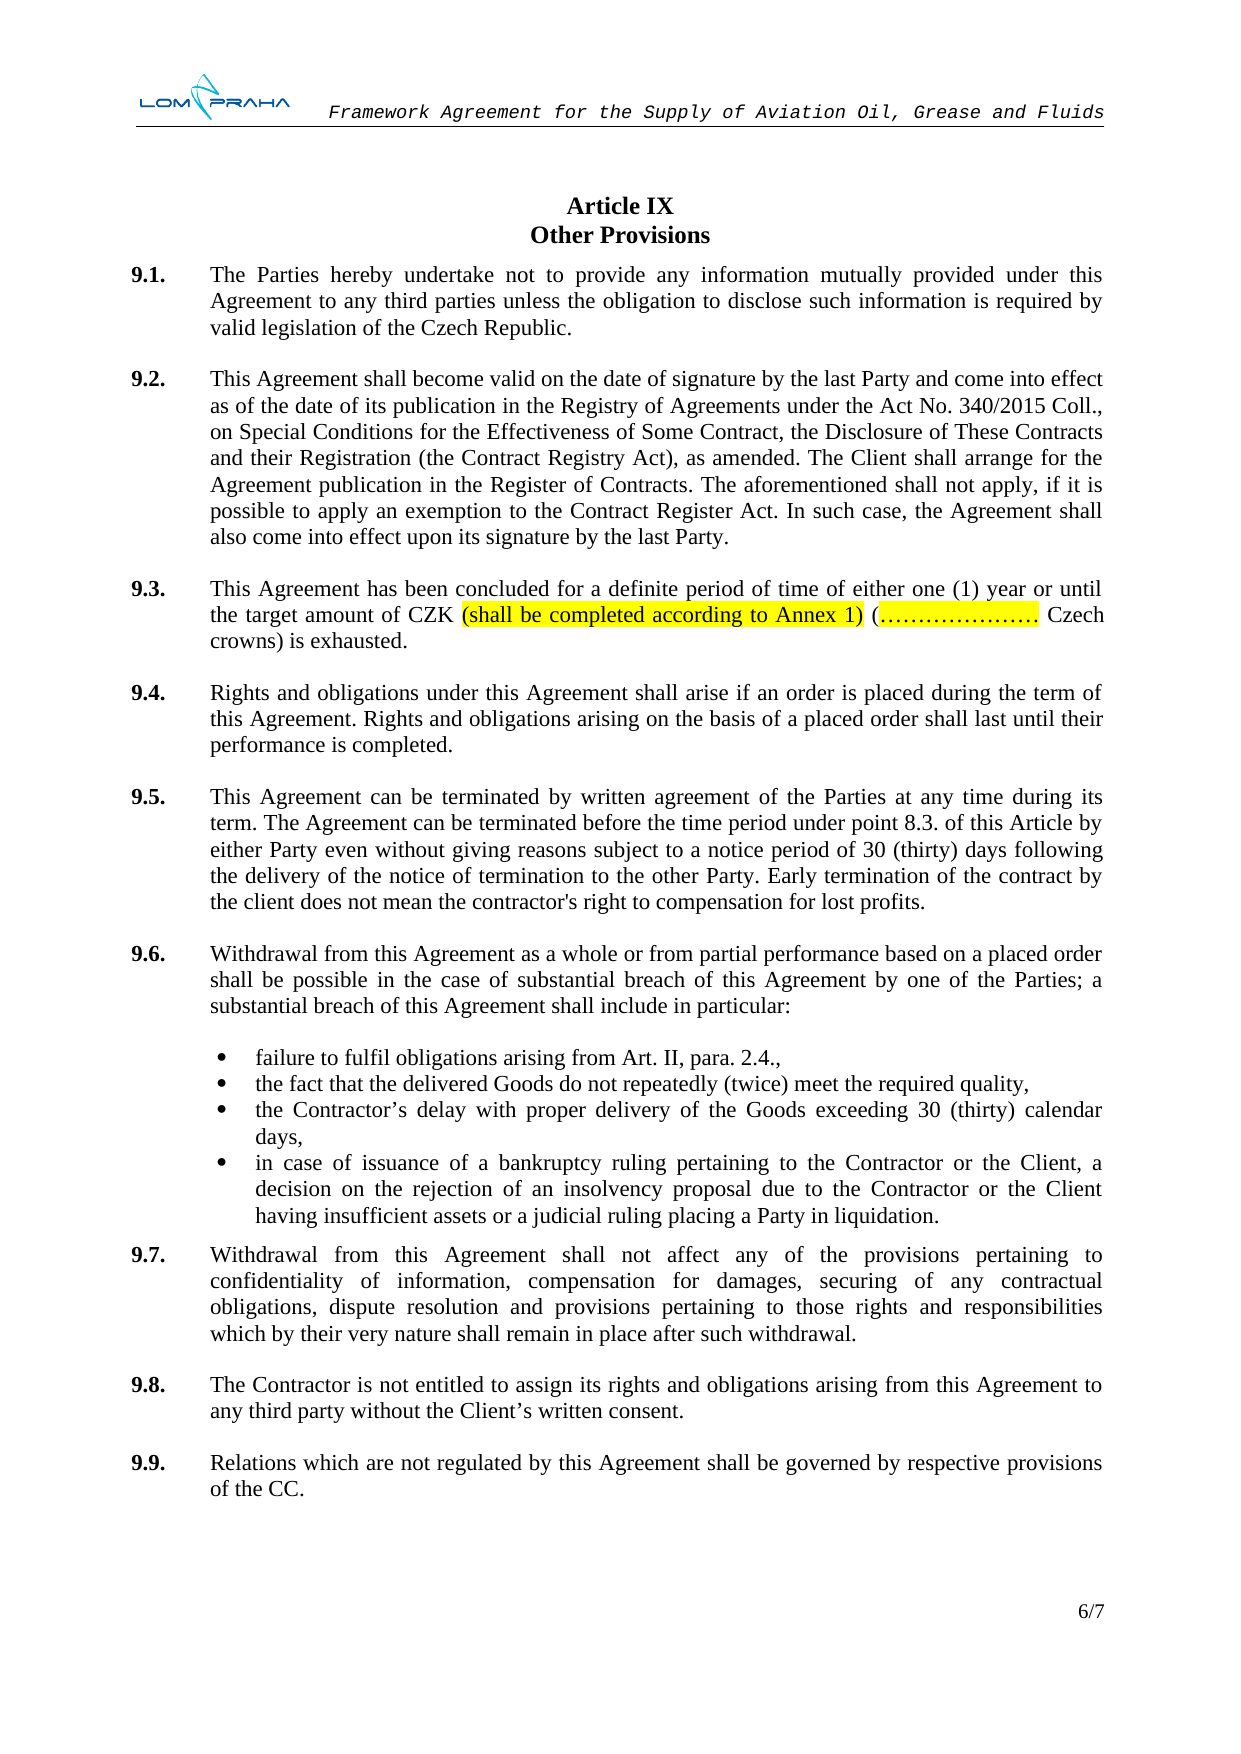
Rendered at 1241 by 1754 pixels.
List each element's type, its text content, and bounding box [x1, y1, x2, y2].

list The Parties hereby undertake not to provide any information mutually provided under this Agreement to any third parties unless the obligation to disclose such information is required by valid legislation of the Czech Republic. [165, 261, 1104, 340]
list Withdrawal from this Agreement shall not affect any of the provisions pertaining to confidentiality of information, compensation for damages, securing of any contractual obligations, dispute resolution and provisions pertaining to those rights and responsibilities which by their very nature shall remain in place after such withdrawal. [165, 1241, 1104, 1346]
list the Contractor’s delay with proper delivery of the Goods exceeding 30 (thirty) calendar days, [218, 1096, 1104, 1149]
list The Contractor is not entitled to assign its rights and obligations arising from this Agreement to any third party without the Client’s written consent. [165, 1371, 1104, 1424]
list This Agreement shall become valid on the date of signature by the last Party and come into effect as of the date of its publication in the Registry of Agreements under the Act No. 340/2015 Coll., on Special Conditions for the Effectiveness of Some Contract, the Disclosure of These Contracts and their Registration (the Contract Registry Act), as amended. The Client shall arrange for the Agreement publication in the Register of Contracts. The aforementioned shall not apply, if it is possible to apply an exemption to the Contract Register Act. In such case, the Agreement shall also come into effect upon its signature by the last Party. [165, 365, 1104, 550]
list in case of issuance of a bankruptcy ruling pertaining to the Contractor or the Client, a decision on the rejection of an insolvency proposal due to the Contractor or the Client having insufficient assets or a judicial ruling placing a Party in liquidation. [218, 1149, 1104, 1228]
subtitle Other Provisions [136, 220, 1104, 249]
subtitle Article IX [136, 191, 1104, 220]
picture [129, 73, 325, 121]
list Rights and obligations under this Agreement shall arise if an order is placed during the term of this Agreement. Rights and obligations arising on the basis of a placed order shall last until their performance is completed. [165, 679, 1104, 758]
list the fact that the delivered Goods do not repeatedly (twice) meet the required quality, [218, 1070, 1104, 1096]
list This Agreement can be terminated by written agreement of the Parties at any time during its term. The Agreement can be terminated before the time period under point 8.3. of this Article by either Party even without giving reasons subject to a notice period of 30 (thirty) days following the delivery of the notice of termination to the other Party. Early termination of the contract by the client does not mean the contractor's right to compensation for lost profits. [165, 783, 1104, 915]
list This Agreement has been concluded for a definite period of time of either one (1) year or until the target amount of CZK (shall be completed according to Annex 1) (………………… Czech crowns) is exhausted. [165, 575, 1104, 654]
list failure to fulfil obligations arising from Art. II, para. 2.4., [218, 1044, 1104, 1070]
list Relations which are not regulated by this Agreement shall be governed by respective provisions of the CC. [165, 1449, 1104, 1502]
list Withdrawal from this Agreement as a whole or from partial performance based on a placed order shall be possible in the case of substantial breach of this Agreement by one of the Parties; a substantial breach of this Agreement shall include in particular: [165, 940, 1104, 1019]
